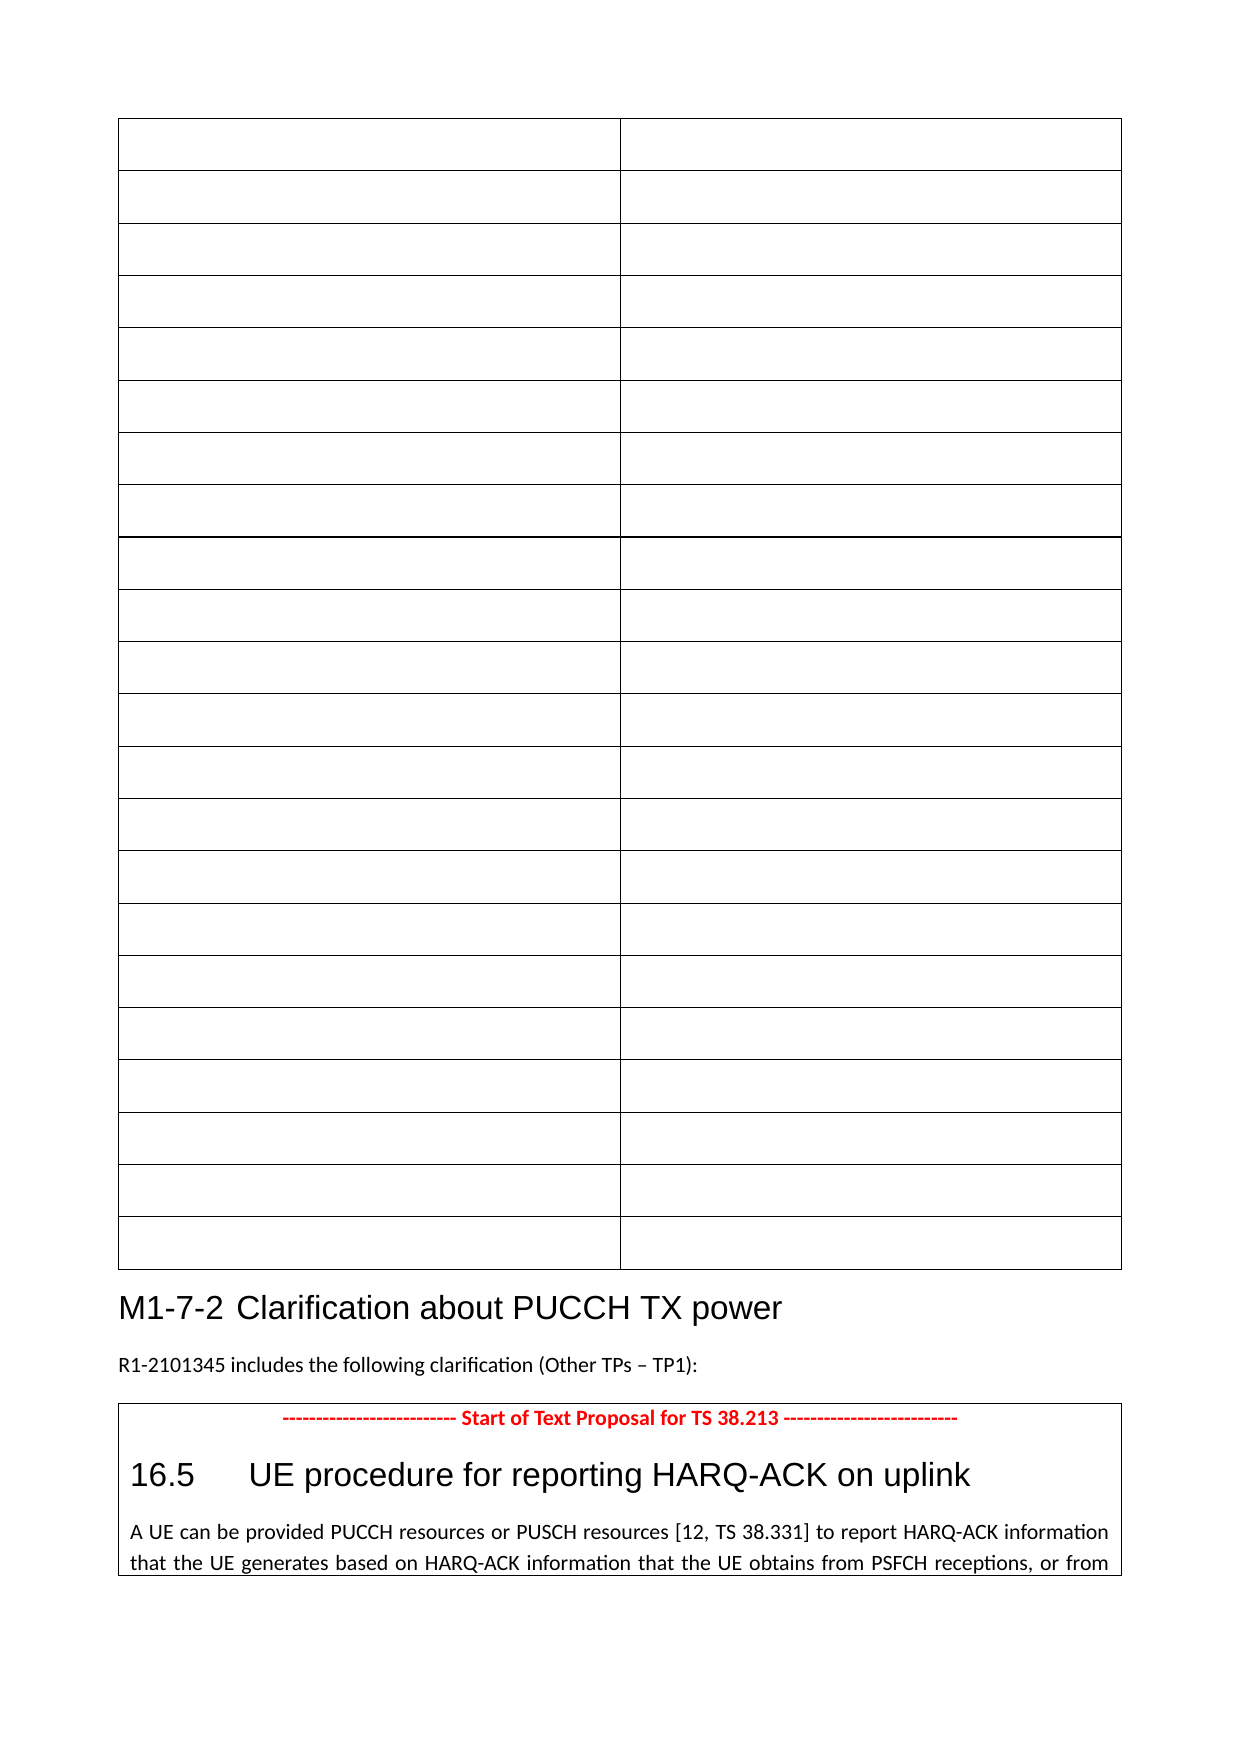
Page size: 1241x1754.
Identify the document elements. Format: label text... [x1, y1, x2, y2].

table_cell [621, 433, 1121, 484]
table_cell [621, 956, 1121, 1007]
table_cell [119, 381, 620, 432]
table_cell [119, 119, 620, 170]
table_cell [621, 1113, 1121, 1164]
table_cell [621, 381, 1121, 432]
table_cell [621, 1008, 1121, 1059]
table_cell [119, 1008, 620, 1059]
table_cell [621, 747, 1121, 798]
table_cell [621, 119, 1121, 170]
table_cell [119, 171, 620, 223]
table_cell [119, 851, 620, 902]
table_cell [119, 694, 620, 746]
table_cell [119, 956, 620, 1007]
table_cell [621, 276, 1121, 327]
table_cell [621, 694, 1121, 746]
table_cell [621, 1165, 1121, 1216]
table_cell [119, 1217, 620, 1268]
table_cell [621, 799, 1121, 850]
table_cell [621, 538, 1121, 589]
text R1-2101345 includes the following clarification (Other TPs – TP1): [118, 1351, 1122, 1378]
table_cell [621, 485, 1121, 536]
table_cell [621, 904, 1121, 955]
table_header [119, 1404, 1121, 1575]
table_cell [621, 590, 1121, 641]
table_cell [621, 1217, 1121, 1268]
table_cell [119, 224, 620, 275]
table_cell [621, 328, 1121, 379]
table_cell [119, 485, 620, 536]
table_cell [119, 590, 620, 641]
table_cell [119, 538, 620, 589]
table_cell [621, 642, 1121, 693]
table_cell [119, 904, 620, 955]
table_cell [621, 851, 1121, 902]
table_cell [119, 747, 620, 798]
table_cell [119, 1113, 620, 1164]
table_cell [119, 433, 620, 484]
table_cell [621, 224, 1121, 275]
table_cell [119, 799, 620, 850]
table_cell [119, 328, 620, 379]
table_cell [621, 171, 1121, 223]
table_cell [119, 1165, 620, 1216]
table_cell [119, 642, 620, 693]
table_cell [119, 1060, 620, 1112]
table_cell [119, 276, 620, 327]
subtitle M1-7-2 Clarification about PUCCH TX power [118, 1288, 1122, 1327]
table_cell [621, 1060, 1121, 1112]
